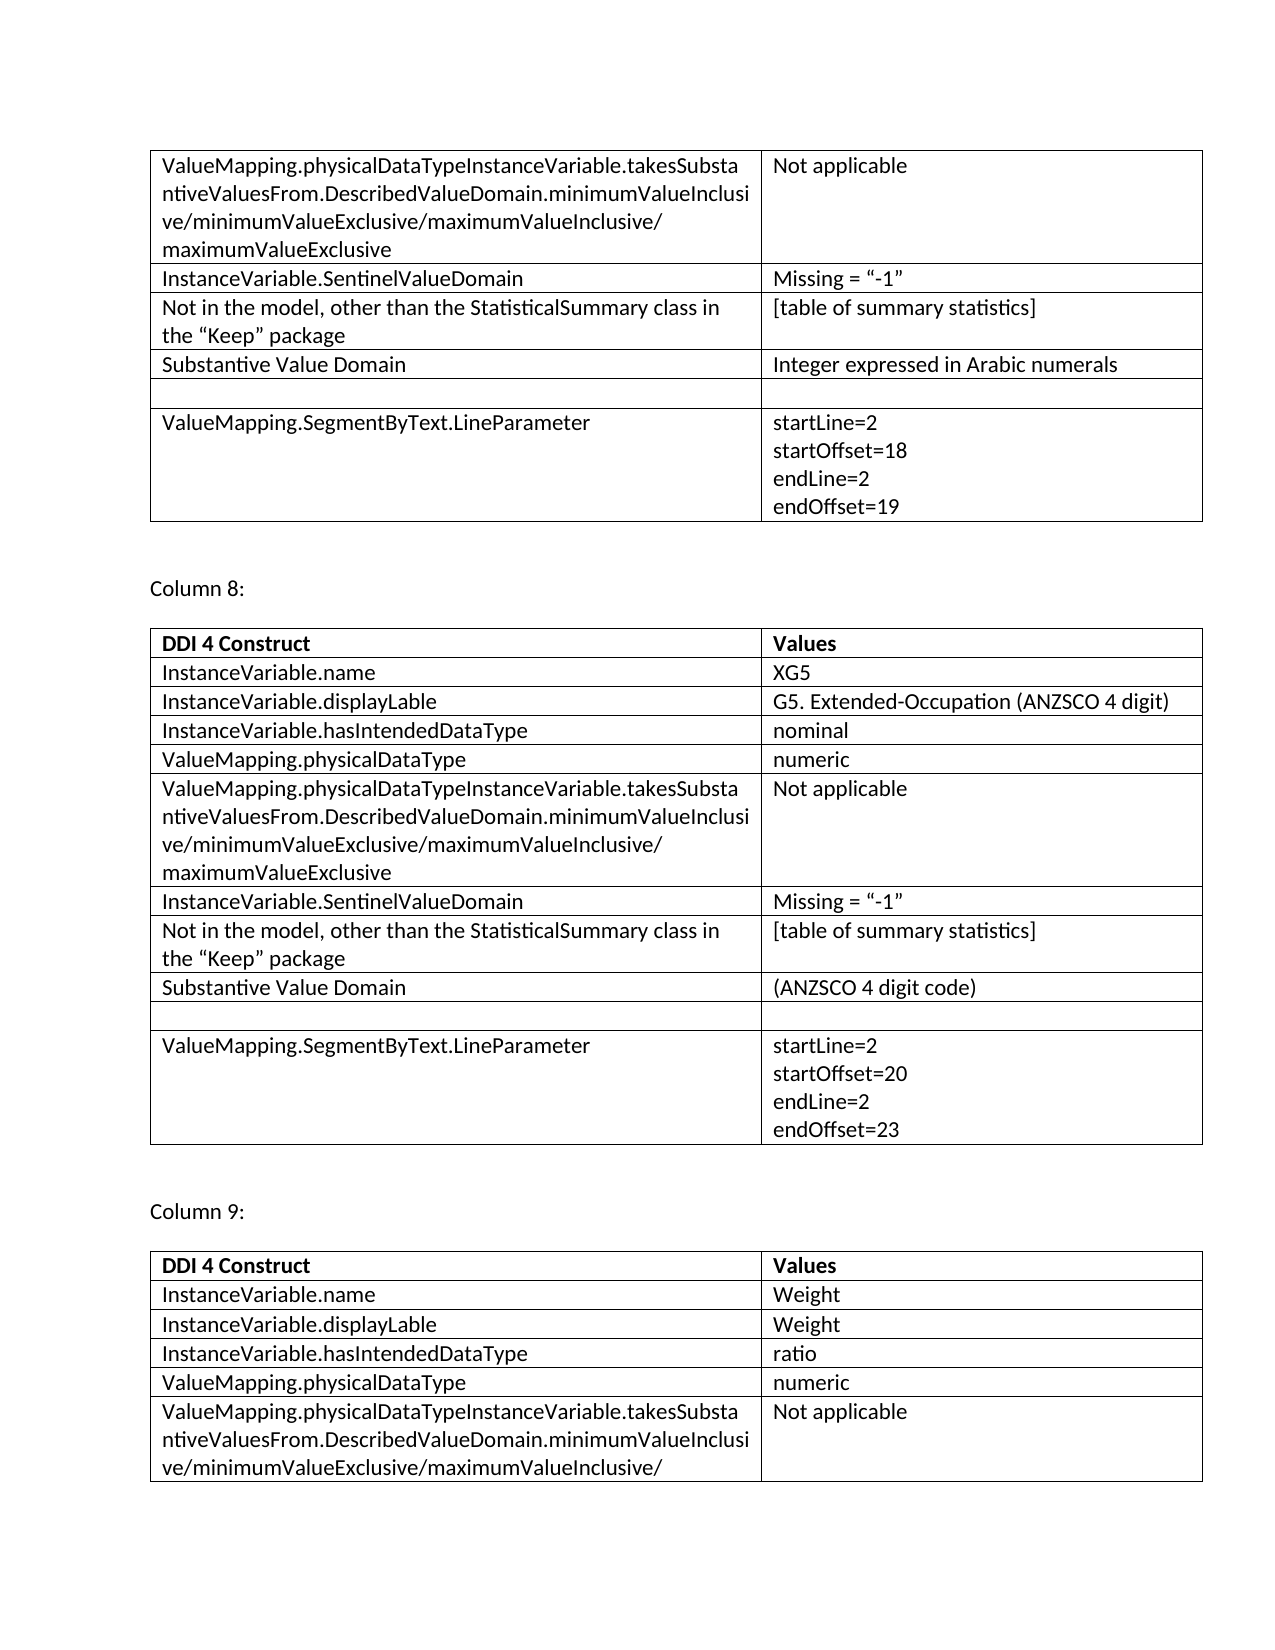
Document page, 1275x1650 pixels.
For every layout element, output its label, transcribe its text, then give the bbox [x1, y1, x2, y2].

table_cell [151, 1002, 761, 1030]
table_cell startLine=2 startOffset=20 endLine=2 endOffset=23 [762, 1031, 1202, 1143]
table_cell Integer expressed in Arabic numerals [762, 350, 1202, 378]
table_cell numeric [762, 1368, 1202, 1396]
table_cell Weight [762, 1281, 1202, 1309]
table_cell InstanceVariable.displayLable [151, 687, 761, 715]
table_cell Not applicable [762, 1397, 1202, 1481]
table_cell [table of summary statistics] [762, 293, 1202, 349]
table_header Values [762, 629, 1202, 657]
table_cell Not in the model, other than the StatisticalSummary class in the “Keep” package [151, 293, 761, 349]
table_cell Missing = “-1” [762, 887, 1202, 915]
table_cell InstanceVariable.SentinelValueDomain [151, 887, 761, 915]
table_cell InstanceVariable.hasIntendedDataType [151, 716, 761, 744]
table_cell ValueMapping.SegmentByText.LineParameter [151, 409, 761, 521]
table_cell G5. Extended-Occupation (ANZSCO 4 digit) [762, 687, 1202, 715]
table_cell Not in the model, other than the StatisticalSummary class in the “Keep” package [151, 916, 761, 972]
table_cell InstanceVariable.hasIntendedDataType [151, 1339, 761, 1367]
text Column 9: [150, 1197, 1125, 1226]
table_cell startLine=2 startOffset=18 endLine=2 endOffset=19 [762, 409, 1202, 521]
text Column 8: [150, 574, 1125, 603]
table_cell Not applicable [762, 151, 1202, 263]
table_cell ValueMapping.physicalDataType [151, 745, 761, 773]
table_header Values [762, 1252, 1202, 1279]
table_cell InstanceVariable.displayLable [151, 1310, 761, 1338]
table_cell Substantive Value Domain [151, 350, 761, 378]
table_cell [table of summary statistics] [762, 916, 1202, 972]
table_cell ratio [762, 1339, 1202, 1367]
table_cell InstanceVariable.name [151, 1281, 761, 1309]
table_cell nominal [762, 716, 1202, 744]
table_cell ValueMapping.physicalDataType [151, 1368, 761, 1396]
table_cell XG5 [762, 658, 1202, 686]
table_cell numeric [762, 745, 1202, 773]
table_cell Missing = “-1” [762, 264, 1202, 292]
table_cell Weight [762, 1310, 1202, 1338]
table_cell Substantive Value Domain [151, 973, 761, 1001]
table_cell (ANZSCO 4 digit code) [762, 973, 1202, 1001]
table_cell [762, 379, 1202, 407]
table_cell InstanceVariable.name [151, 658, 761, 686]
table_cell ValueMapping.SegmentByText.LineParameter [151, 1031, 761, 1143]
table_cell [151, 379, 761, 407]
table_cell Not applicable [762, 774, 1202, 886]
table_cell InstanceVariable.SentinelValueDomain [151, 264, 761, 292]
table_cell [762, 1002, 1202, 1030]
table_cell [151, 1397, 761, 1481]
table_header DDI 4 Construct [151, 629, 761, 657]
table_header DDI 4 Construct [151, 1252, 761, 1279]
